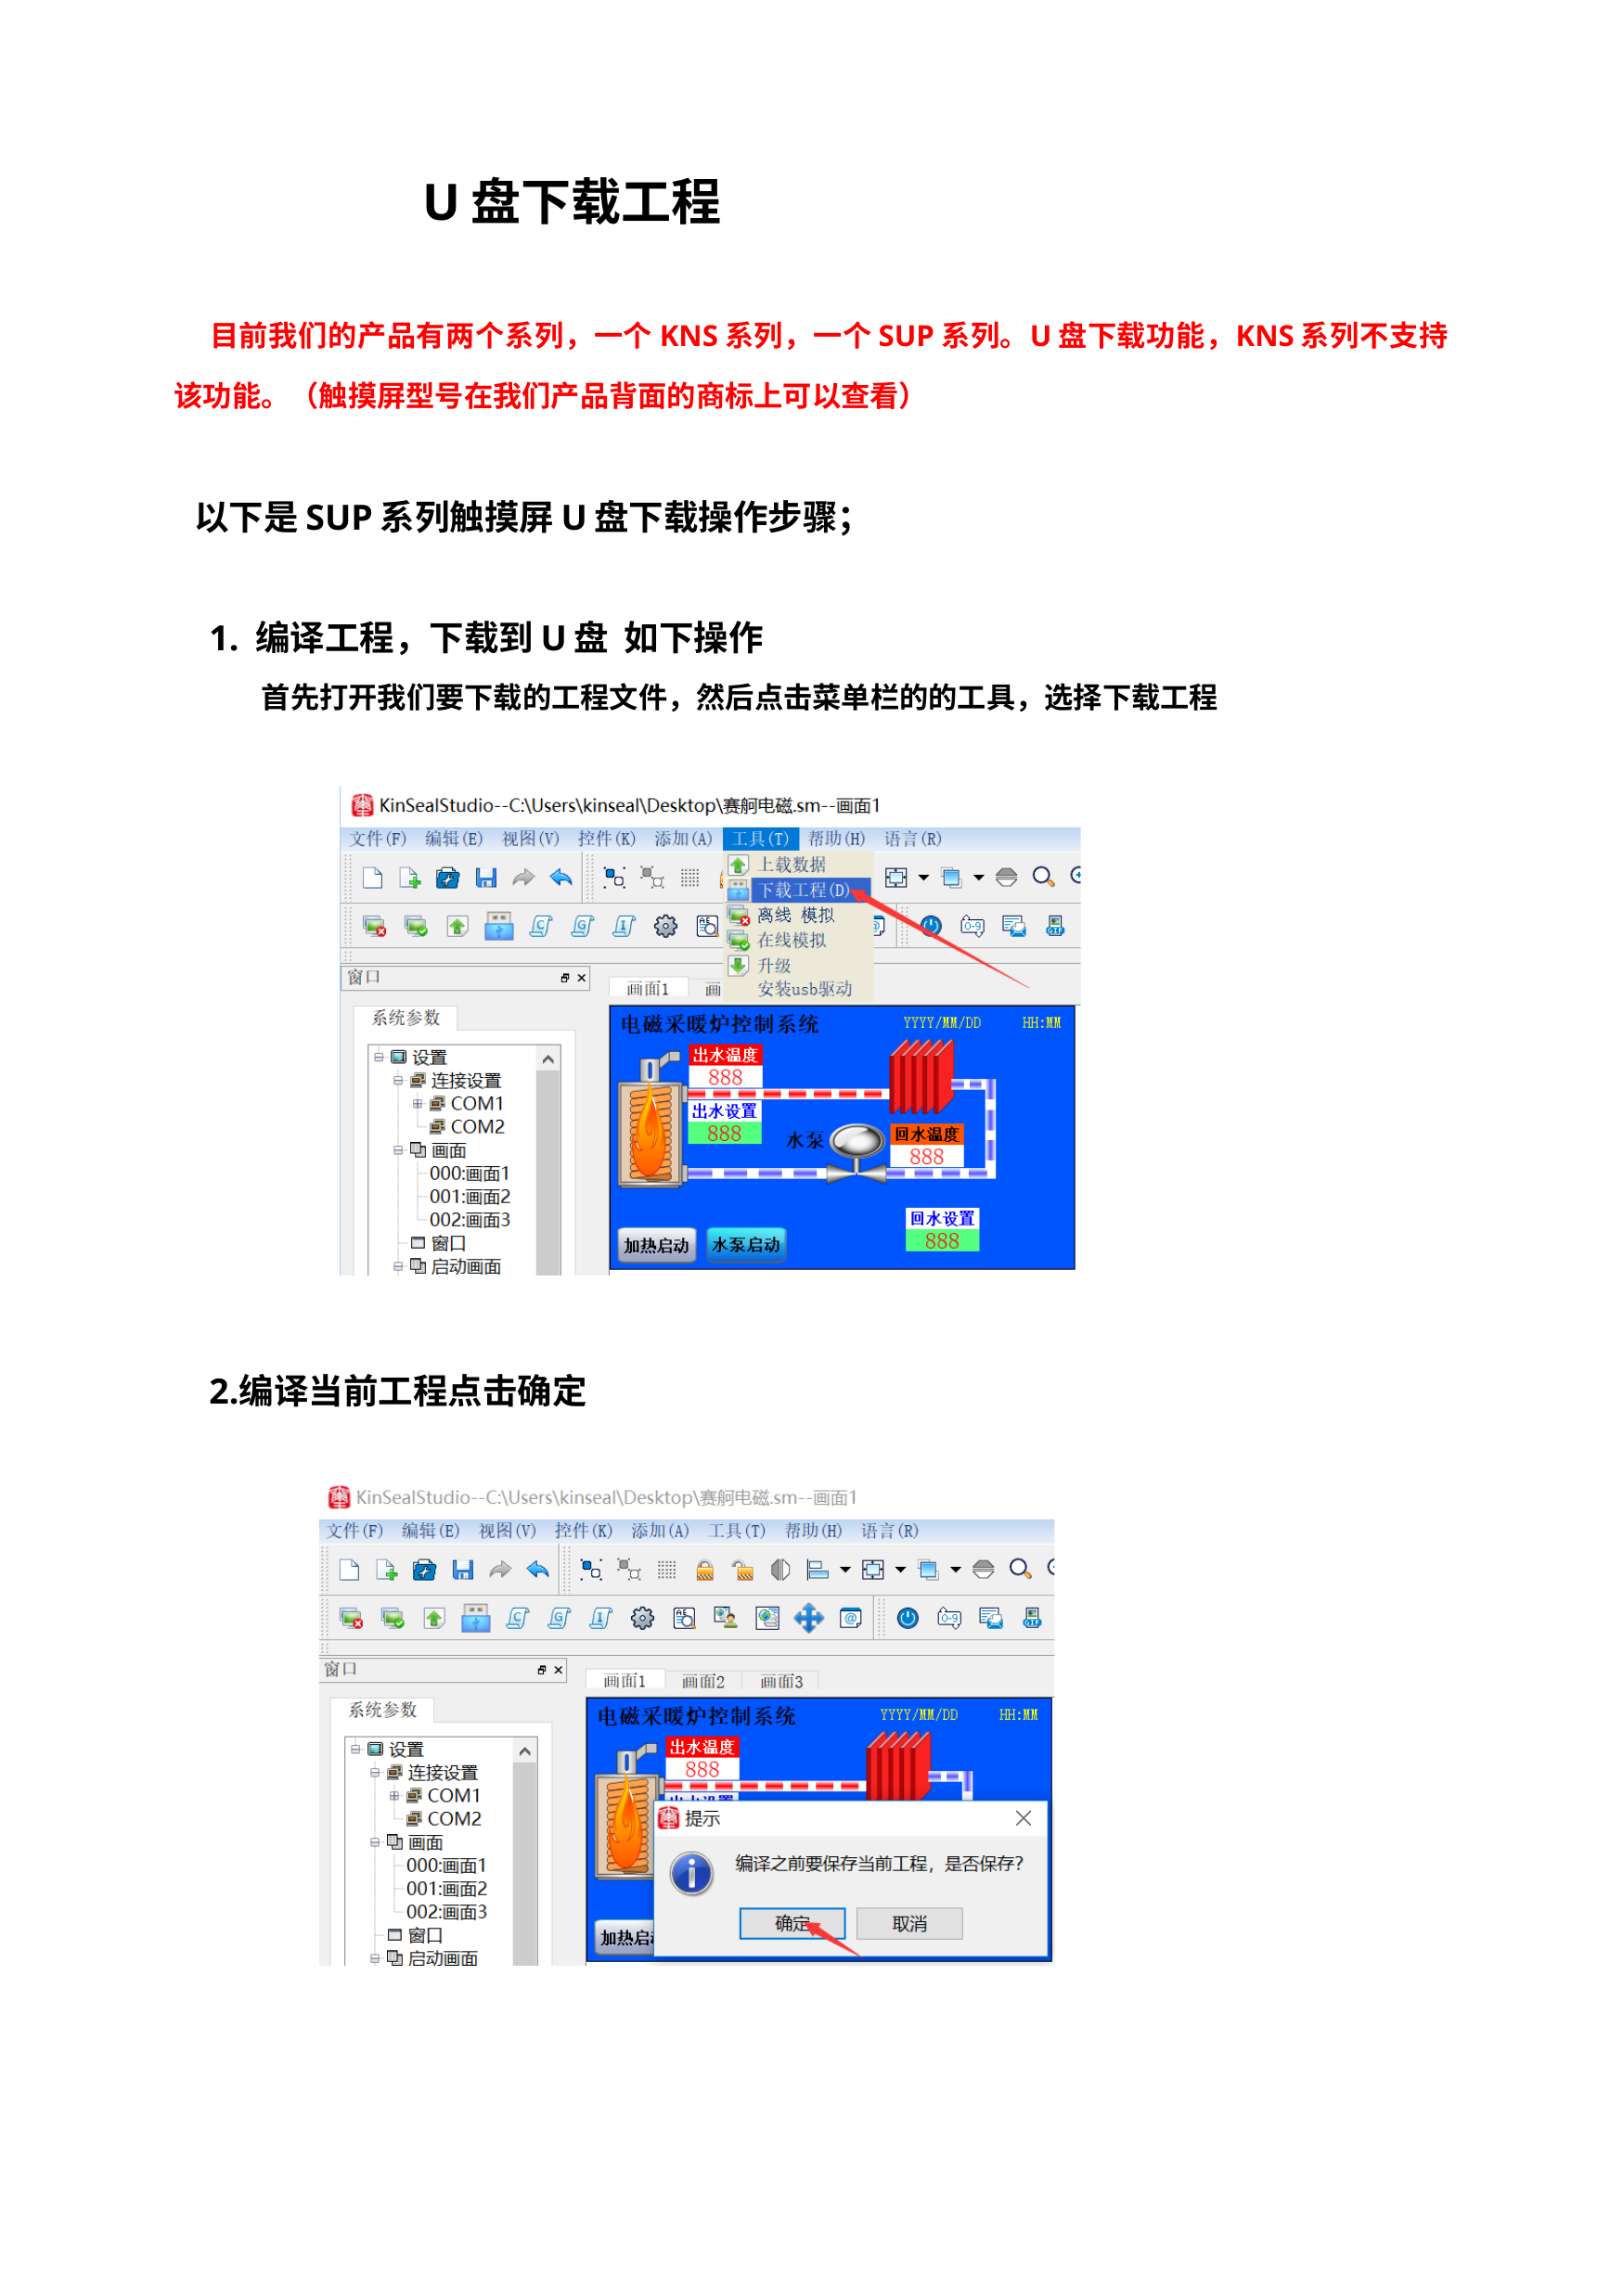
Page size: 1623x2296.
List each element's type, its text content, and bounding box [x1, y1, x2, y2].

text U盘下载工程 [174, 153, 1449, 243]
picture [340, 786, 1081, 1276]
text 以下是SUP系列触摸屏U盘下载操作步骤； [174, 484, 1449, 545]
picture [318, 1479, 1055, 1966]
list 首先打开我们要下载的工程文件，然后点击菜单栏的的工具，选择下载工程 [174, 665, 1449, 725]
list 2.编译当前工程点击确定 [174, 1359, 1449, 1419]
text 目前我们的产品有两个系列，一个KNS系列，一个SUP系列。U盘下载功能，KNS系列不支持该功能。（触摸屏型号在我们产品背面的商标上可以查看） [174, 303, 1449, 424]
list 编译工程，下载到U盘 如下操作 [174, 605, 1449, 665]
